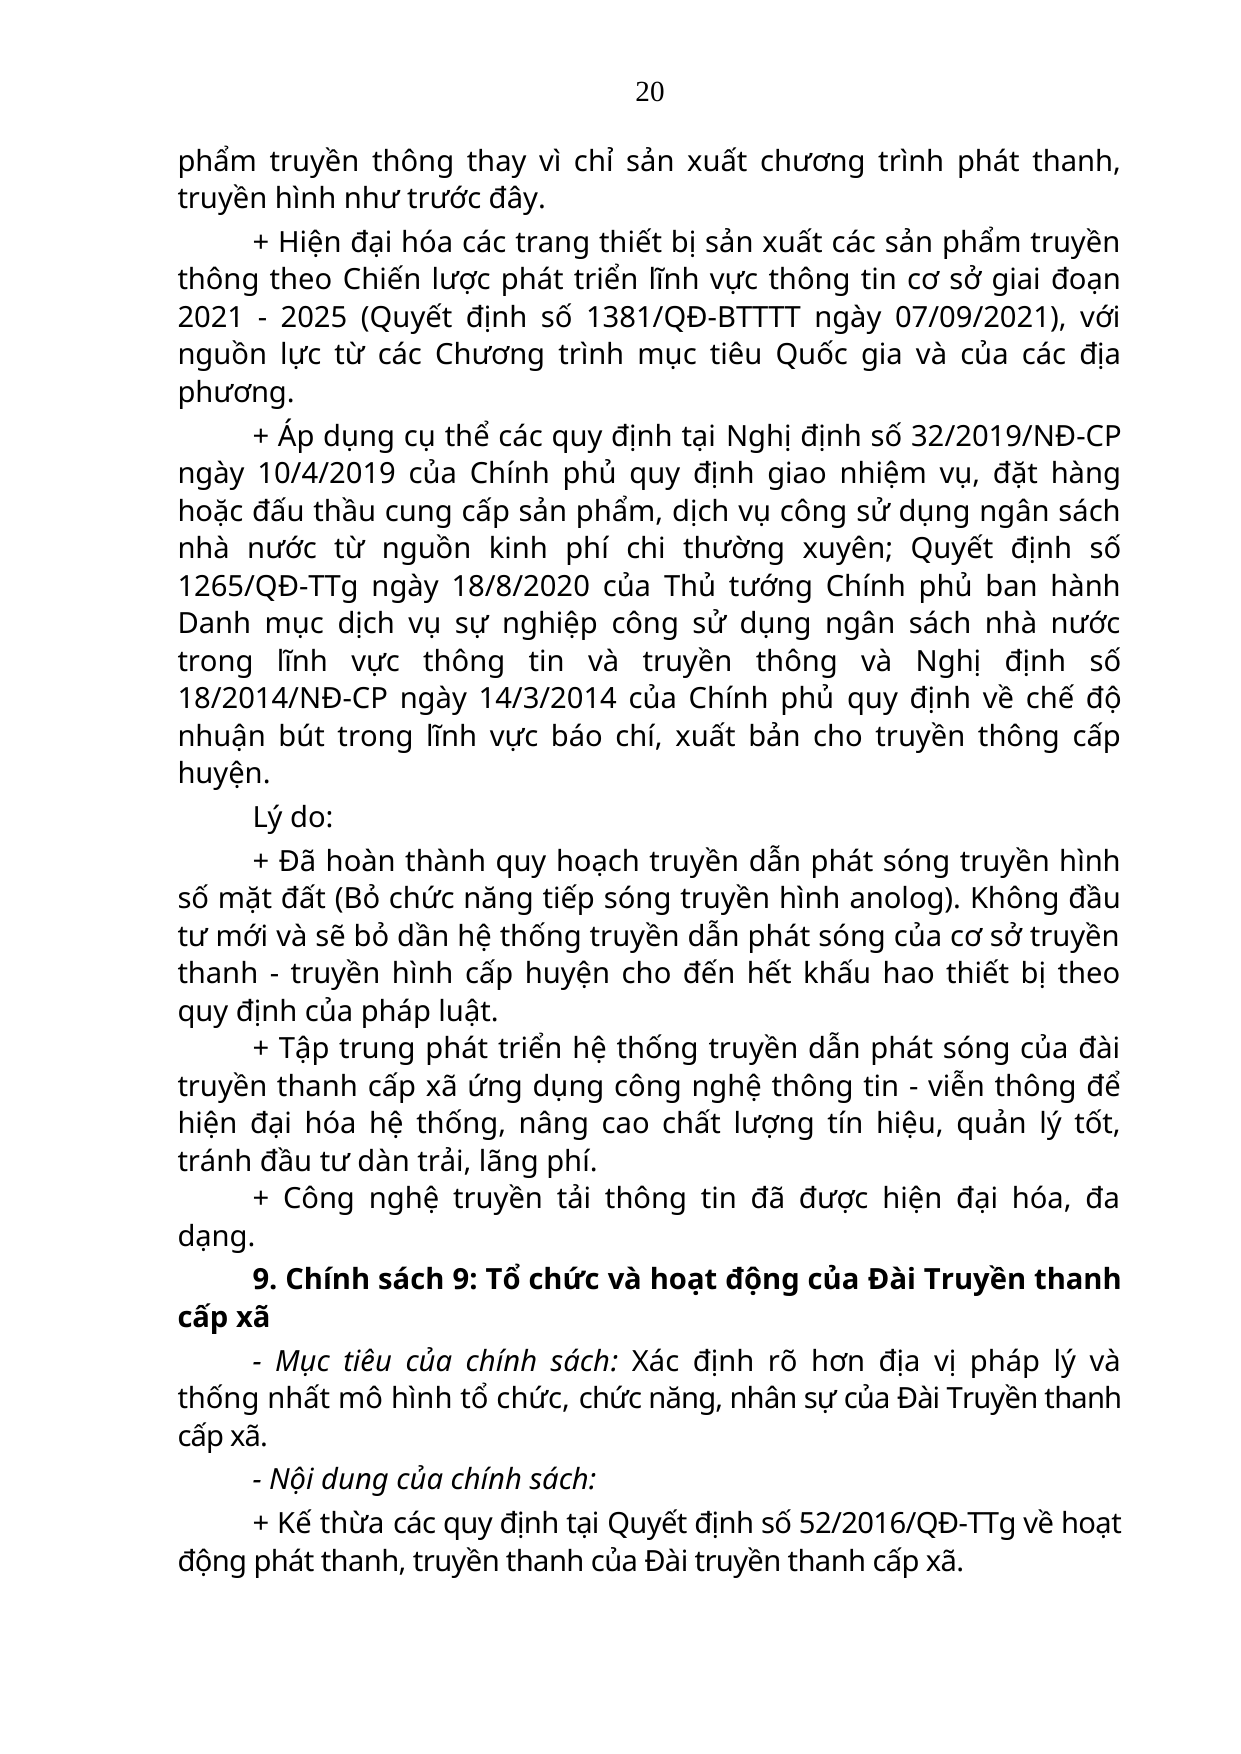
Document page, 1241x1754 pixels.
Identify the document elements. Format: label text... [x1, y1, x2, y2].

list + Tập trung phát triển hệ thống truyền dẫn phát sóng của đài truyền thanh cấp xã ứng dụng công nghệ thông tin - viễn thông để hiện đại hóa hệ thống, nâng cao chất lượng tín hiệu, quản lý tốt, tránh đầu tư dàn trải, lãng phí. [177, 1028, 1122, 1178]
text - Nội dung của chính sách: [177, 1460, 1122, 1497]
text Lý do: [177, 797, 1122, 835]
list + Công nghệ truyền tải thông tin đã được hiện đại hóa, đa dạng. [177, 1178, 1122, 1253]
text + Kế thừa các quy định tại Quyết định số 52/2016/QĐ-TTg về hoạt động phát thanh, truyền thanh của Đài truyền thanh cấp xã. [177, 1503, 1122, 1578]
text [177, 141, 1122, 216]
list + Áp dụng cụ thể các quy định tại Nghị định số 32/2019/NĐ-CP ngày 10/4/2019 của Chính phủ quy định giao nhiệm vụ, đặt hàng hoặc đấu thầu cung cấp sản phẩm, dịch vụ công sử dụng ngân sách nhà nước từ nguồn kinh phí chi thường xuyên; Quyết định số 1265/QĐ-TTg ngày 18/8/2020 của Thủ tướng Chính phủ ban hành Danh mục dịch vụ sự nghiệp công sử dụng ngân sách nhà nước trong lĩnh vực thông tin và truyền thông và Nghị định số 18/2014/NĐ-CP ngày 14/3/2014 của Chính phủ quy định về chế độ nhuận bút trong lĩnh vực báo chí, xuất bản cho truyền thông cấp huyện. [177, 416, 1122, 791]
list + Đã hoàn thành quy hoạch truyền dẫn phát sóng truyền hình số mặt đất (Bỏ chức năng tiếp sóng truyền hình anolog). Không đầu tư mới và sẽ bỏ dần hệ thống truyền dẫn phát sóng của cơ sở truyền thanh - truyền hình cấp huyện cho đến hết khấu hao thiết bị theo quy định của pháp luật. [177, 841, 1122, 1028]
text - Mục tiêu của chính sách: Xác định rõ hơn địa vị pháp lý và thống nhất mô hình tổ chức, chức năng, nhân sự của Đài Truyền thanh cấp xã. [177, 1341, 1122, 1453]
text 9. Chính sách 9: Tổ chức và hoạt động của Đài Truyền thanh cấp xã [177, 1260, 1122, 1335]
text + Hiện đại hóa các trang thiết bị sản xuất các sản phẩm truyền thông theo Chiến lược phát triển lĩnh vực thông tin cơ sở giai đoạn 2021 - 2025 (Quyết định số 1381/QĐ-BTTTT ngày 07/09/2021), với nguồn lực từ các Chương trình mục tiêu Quốc gia và của các địa phương. [177, 222, 1122, 410]
